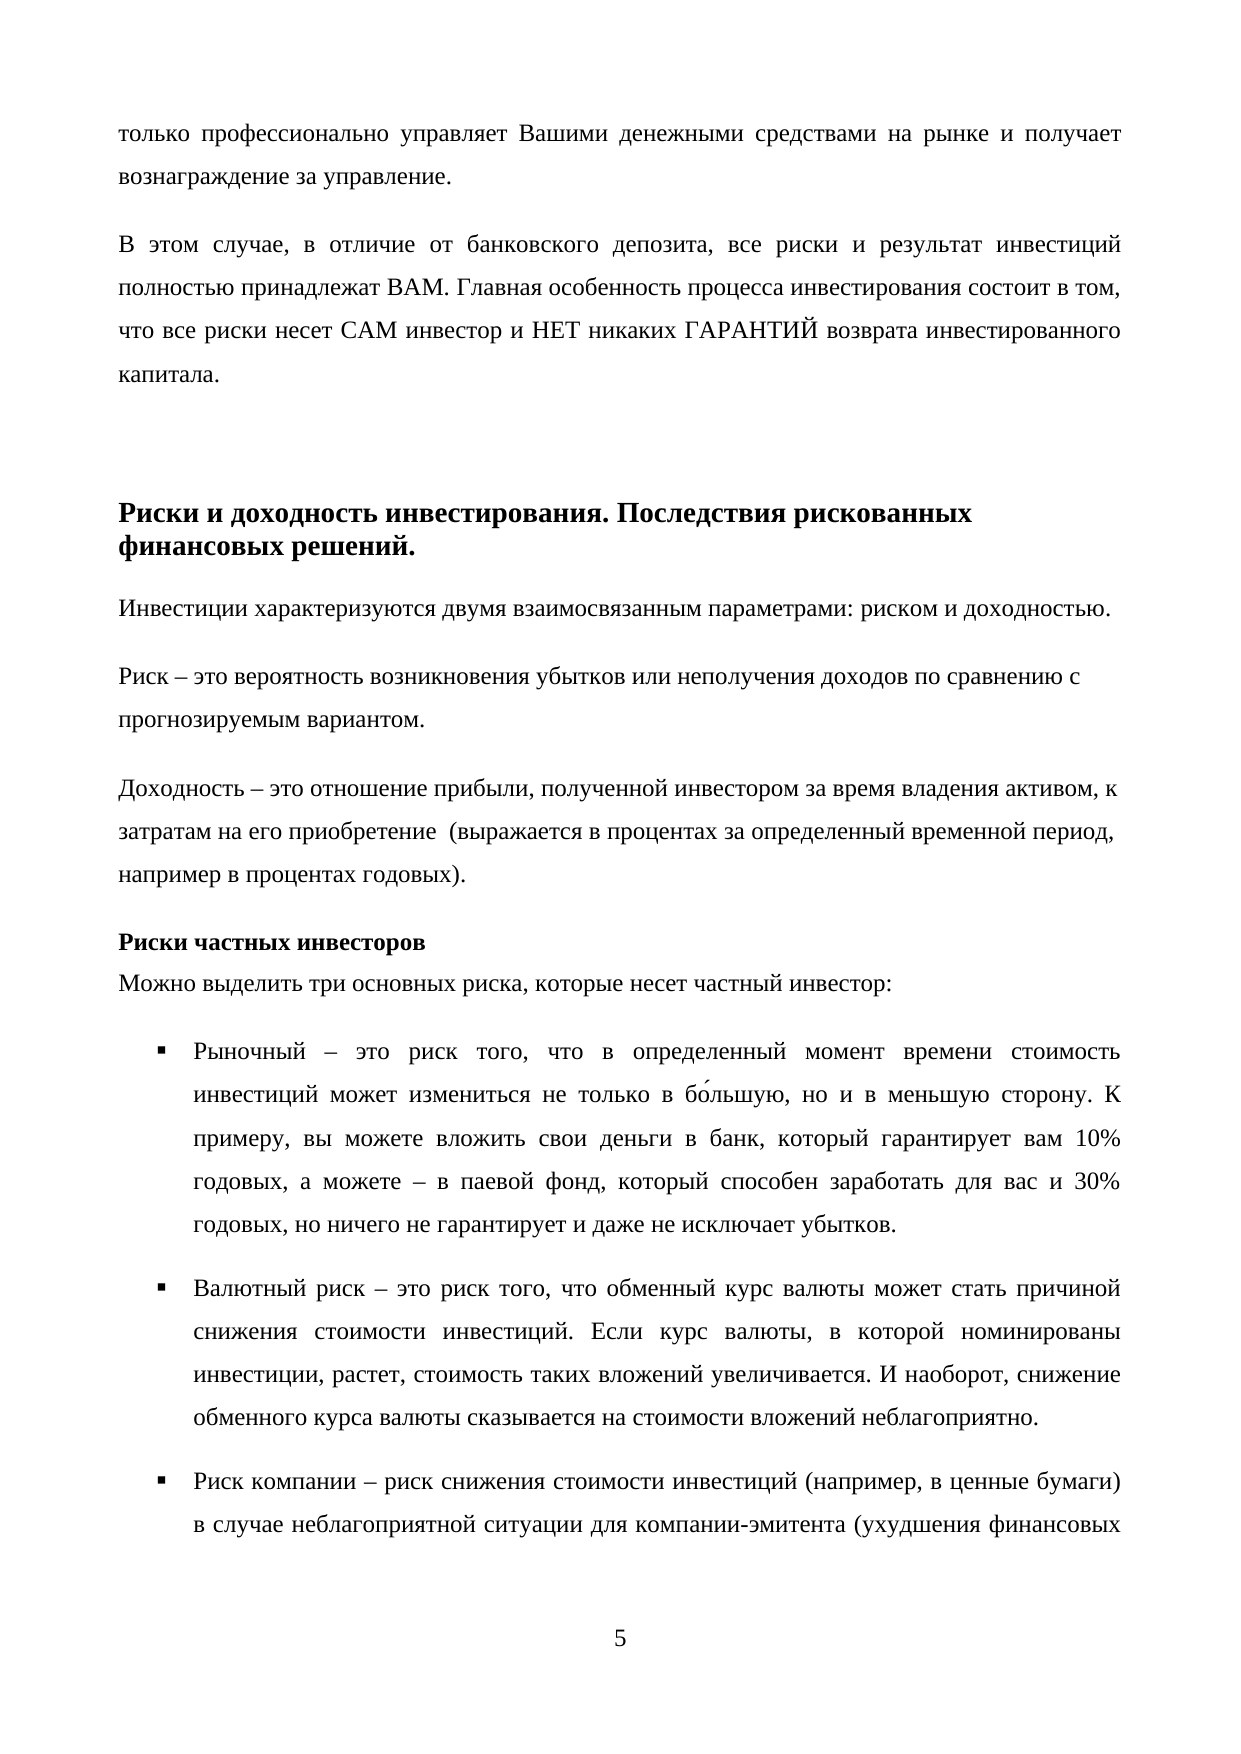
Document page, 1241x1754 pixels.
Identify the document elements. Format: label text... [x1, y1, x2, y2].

text Можно выделить три основных риска, которые несет частный инвестор: [118, 968, 1122, 997]
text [118, 118, 1122, 190]
list Рыночный – это риск того, что в определенный момент времени стоимость инвестиций может измениться не только в бо́льшую, но и в меньшую сторону. К примеру, вы можете вложить свои деньги в банк, который гарантирует вам 10% годовых, а можете – в паевой фонд, который способен заработать для вас и 30% годовых, но ничего не гарантирует и даже не исключает убытков. [156, 1036, 1122, 1238]
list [156, 1466, 1122, 1538]
list Валютный риск – это риск того, что обменный курс валюты может стать причиной снижения стоимости инвестиций. Если курс валюты, в которой номинированы инвестиции, растет, стоимость таких вложений увеличивается. И наоборот, снижение обменного курса валюты сказывается на стоимости вложений неблагоприятно. [156, 1273, 1122, 1431]
text В этом случае, в отличие от банковского депозита, все риски и результат инвестиций полностью принадлежат ВАМ. Главная особенность процесса инвестирования состоит в том, что все риски несет САМ инвестор и НЕТ никаких ГАРАНТИЙ возврата инвестированного капитала. [118, 229, 1122, 387]
text Доходность – это отношение прибыли, полученной инвестором за время владения активом, к затратам на его приобретение (выражается в процентах за определенный временной период, например в процентах годовых). [118, 773, 1122, 888]
subtitle Риски и доходность инвестирования. Последствия рискованных финансовых решений. [118, 495, 1122, 562]
text Инвестиции характеризуются двумя взаимосвязанным параметрами: риском и доходностью. [118, 593, 1122, 622]
text Риск – это вероятность возникновения убытков или неполучения доходов по сравнению с прогнозируемым вариантом. [118, 661, 1122, 733]
text Риски частных инвесторов [118, 927, 1122, 956]
